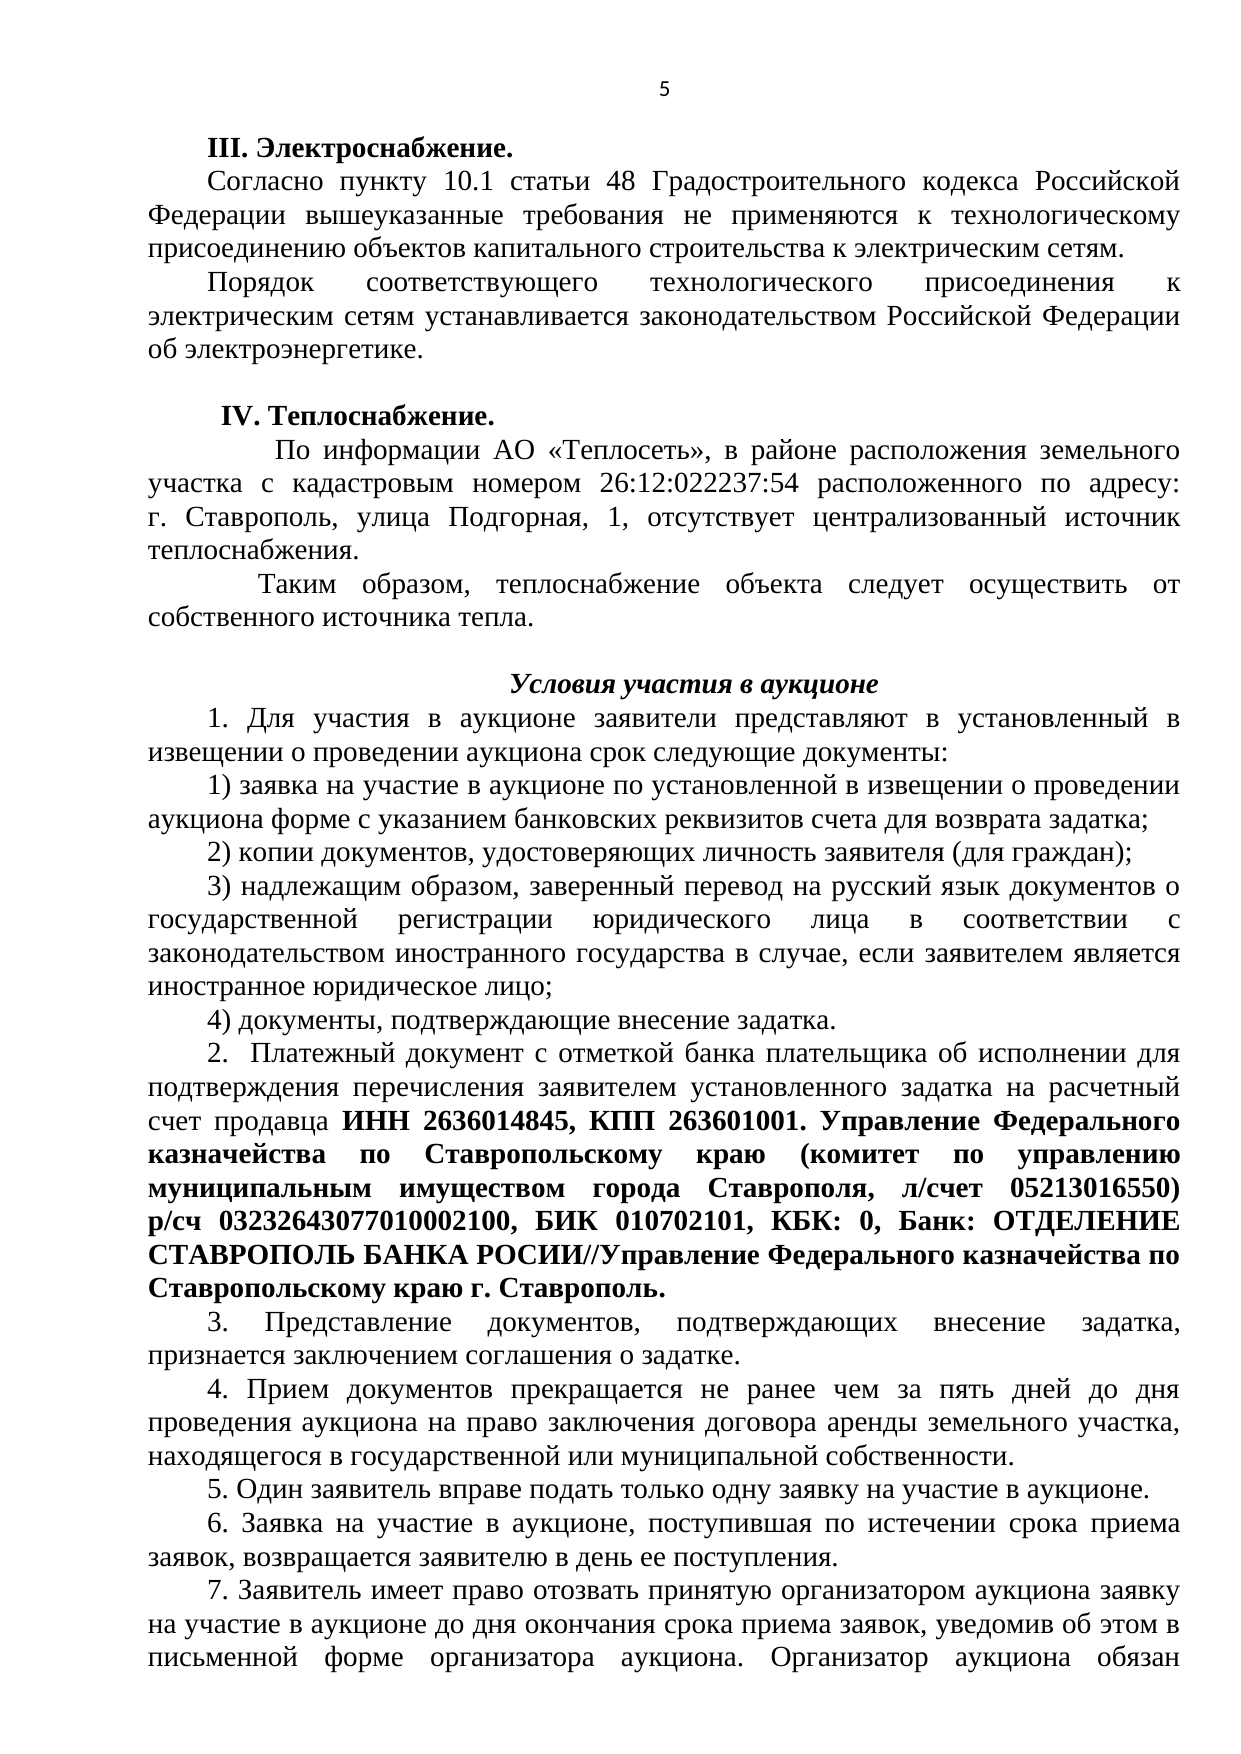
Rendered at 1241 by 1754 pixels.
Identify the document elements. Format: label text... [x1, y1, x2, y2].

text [148, 1572, 1181, 1673]
text Согласно пункту 10.1 статьи 48 Градостроительного кодекса Российской Федерации вышеуказанные требования не применяются к технологическому присоединению объектов капитального строительства к электрическим сетям. [148, 163, 1181, 264]
text 1) заявка на участие в аукционе по установленной в извещении о проведении аукциона форме с указанием банковских реквизитов счета для возврата задатка; [148, 767, 1181, 834]
text 4) документы, подтверждающие внесение задатка. [148, 1002, 1181, 1036]
text III. Электроснабжение. [148, 130, 1181, 163]
text Порядок соответствующего технологического присоединения к электрическим сетям устанавливается законодательством Российской Федерации об электроэнергетике. [148, 264, 1181, 365]
text IV. Теплоснабжение. [148, 398, 1181, 432]
text Таким образом, теплоснабжение объекта следует осуществить от собственного источника тепла. [148, 566, 1181, 633]
text 5. Один заявитель вправе подать только одну заявку на участие в аукционе. [148, 1472, 1181, 1505]
text 2. Платежный документ с отметкой банка плательщика об исполнении для подтверждения перечисления заявителем установленного задатка на расчетный счет продавца ИНН 2636014845, КПП 263601001. Управление Федерального казначейства по Ставропольскому краю (комитет по управлению муниципальным имуществом города Ставрополя, л/счет 05213016550) р/сч 03232643077010002100, БИК 010702101, КБК: 0, Банк: ОТДЕЛЕНИЕ СТАВРОПОЛЬ БАНКА РОСИИ//Управление Федерального казначейства по Ставропольскому краю г. Ставрополь. [148, 1036, 1181, 1304]
text 2) копии документов, удостоверяющих личность заявителя (для граждан); [148, 834, 1181, 868]
text 4. Прием документов прекращается не ранее чем за пять дней до дня проведения аукциона на право заключения договора аренды земельного участка, находящегося в государственной или муниципальной собственности. [148, 1371, 1181, 1472]
text 1. Для участия в аукционе заявители представляют в установленный в извещении о проведении аукциона срок следующие документы: [148, 700, 1181, 767]
text 6. Заявка на участие в аукционе, поступившая по истечении срока приема заявок, возвращается заявителю в день ее поступления. [148, 1505, 1181, 1572]
text По информации АО «Теплосеть», в районе расположения земельного участка с кадастровым номером 26:12:022237:54 расположенного по адресу: г. Ставрополь, улица Подгорная, 1, отсутствует централизованный источник теплоснабжения. [148, 432, 1181, 566]
text 3. Представление документов, подтверждающих внесение задатка, признается заключением соглашения о задатке. [148, 1304, 1181, 1371]
text 3) надлежащим образом, заверенный перевод на русский язык документов о государственной регистрации юридического лица в соответствии с законодательством иностранного государства в случае, если заявителем является иностранное юридическое лицо; [148, 868, 1181, 1002]
text Условия участия в аукционе [148, 667, 1181, 700]
